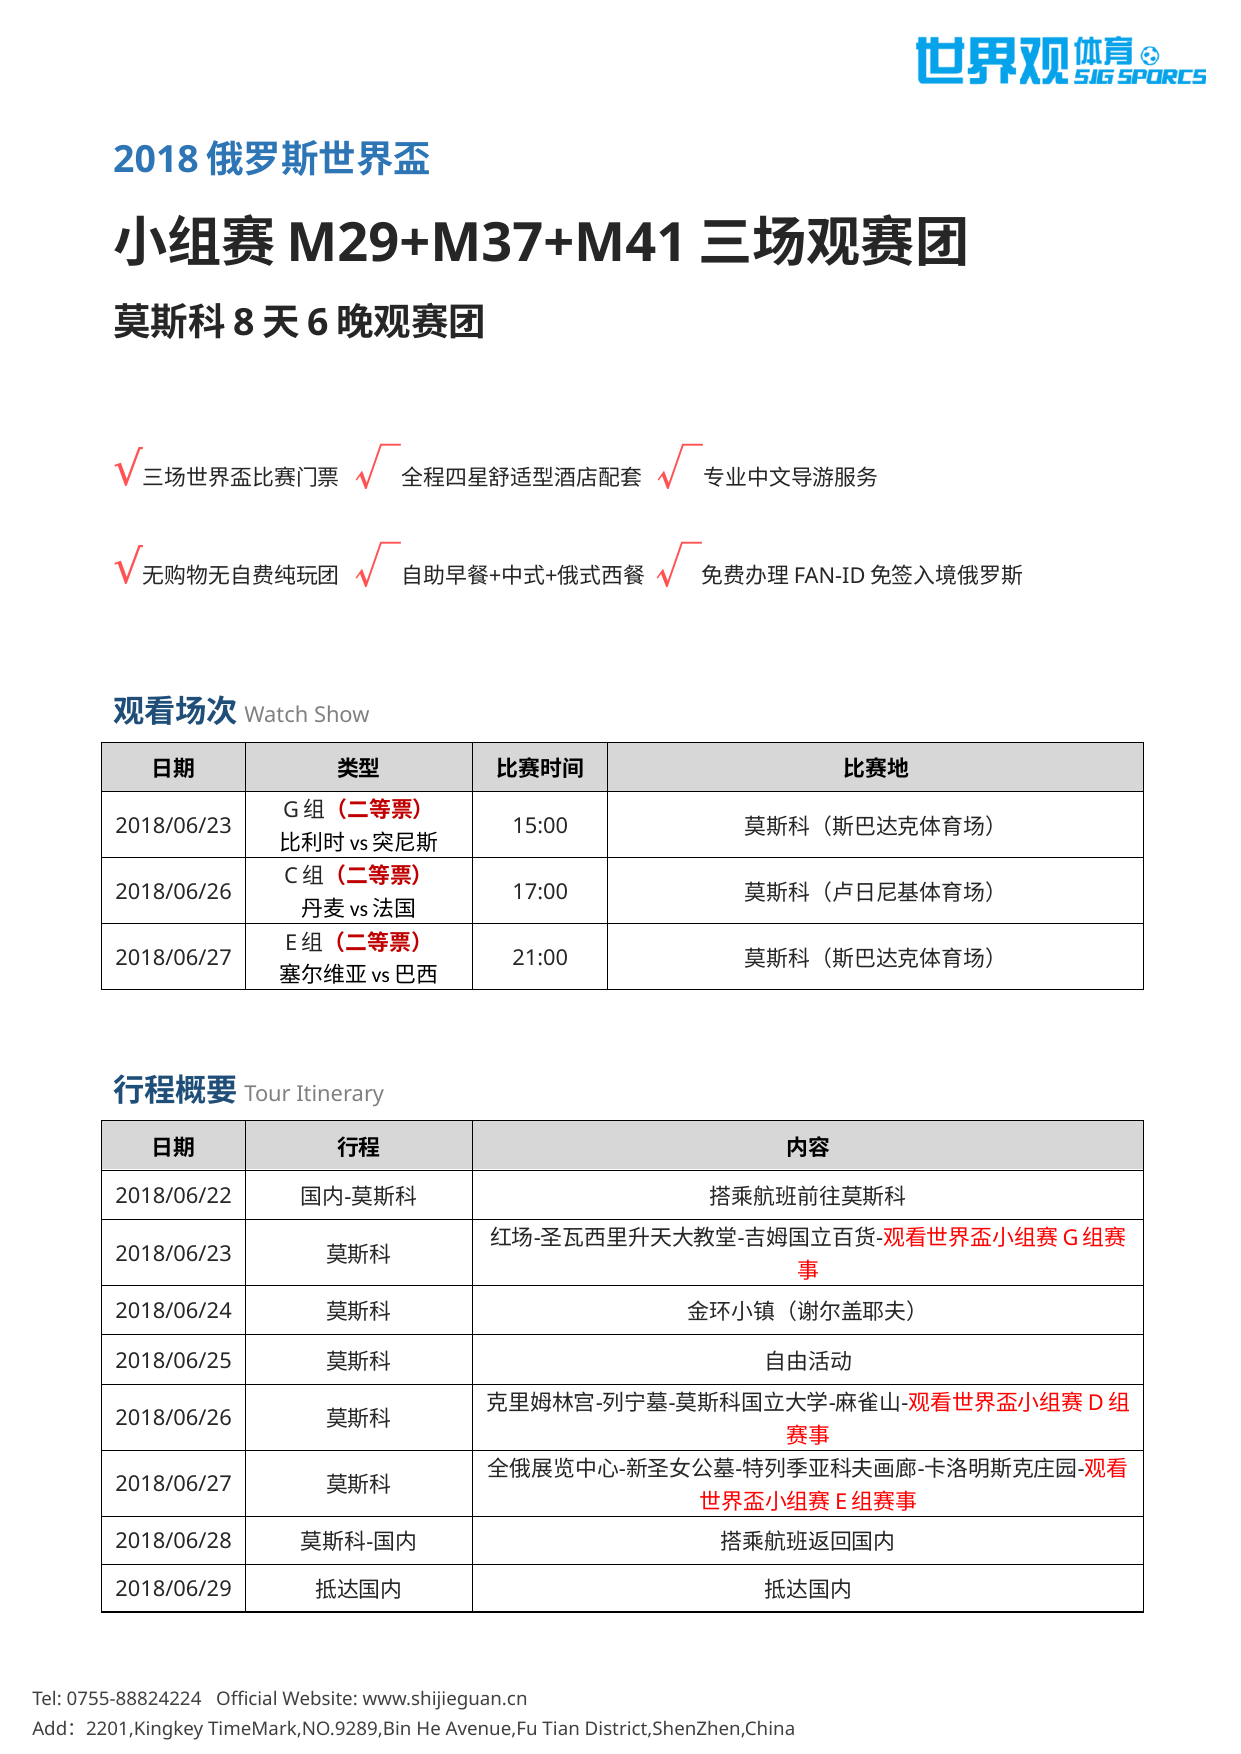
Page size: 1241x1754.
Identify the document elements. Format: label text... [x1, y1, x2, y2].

table_cell 搭乘航班前往莫斯科 [473, 1171, 1143, 1219]
table_header 日期 [102, 1121, 245, 1169]
table_cell 克里姆林宫-列宁墓-莫斯科国立大学-麻雀山-观看世界盃小组赛D组赛事 [473, 1385, 1143, 1450]
table_cell 2018/06/26 [102, 858, 245, 923]
table_cell 自由活动 [473, 1335, 1143, 1384]
table_cell 2018/06/27 [102, 1451, 245, 1516]
table_header 类型 [246, 743, 472, 791]
text 小组赛M29+M37+M41三场观赛团 [113, 189, 1128, 287]
table_cell 2018/06/23 [102, 792, 245, 857]
table_cell 红场-圣瓦西里升天大教堂-吉姆国立百货-观看世界盃小组赛G组赛事 [473, 1220, 1143, 1285]
table_cell E组（二等票） 塞尔维亚vs巴西 [246, 924, 472, 989]
table_cell 莫斯科（卢日尼基体育场） [608, 858, 1143, 923]
table_cell 莫斯科 [246, 1451, 472, 1516]
table_cell 莫斯科 [246, 1385, 472, 1450]
table_cell 2018/06/29 [102, 1565, 245, 1611]
text √三场世界盃比赛门票 √全程四星舒适型酒店配套 √专业中文导游服务 [113, 417, 1128, 514]
table_cell 2018/06/23 [102, 1220, 245, 1285]
table_cell 莫斯科 [246, 1220, 472, 1285]
table_cell 15:00 [473, 792, 607, 857]
table_cell 莫斯科-国内 [246, 1517, 472, 1564]
table_cell 搭乘航班返回国内 [473, 1517, 1143, 1564]
text 2018俄罗斯世界盃 [113, 124, 1128, 189]
table_cell 莫斯科 [246, 1335, 472, 1384]
table_cell 2018/06/24 [102, 1286, 245, 1334]
table_cell G组（二等票） 比利时vs突尼斯 [246, 792, 472, 857]
text 行程概要Tour Itinerary [113, 1055, 1128, 1120]
table_cell 2018/06/25 [102, 1335, 245, 1384]
table_header 内容 [473, 1121, 1143, 1169]
table_cell 莫斯科（斯巴达克体育场） [608, 792, 1143, 857]
table_cell 金环小镇（谢尔盖耶夫） [473, 1286, 1143, 1334]
table_cell 抵达国内 [473, 1565, 1143, 1611]
table_cell 2018/06/22 [102, 1171, 245, 1219]
table_cell C组（二等票） 丹麦vs法国 [246, 858, 472, 923]
table_cell 国内-莫斯科 [246, 1171, 472, 1219]
table_cell 抵达国内 [246, 1565, 472, 1611]
table_cell 2018/06/26 [102, 1385, 245, 1450]
text √无购物无自费纯玩团 √自助早餐+中式+俄式西餐 √免费办理FAN-ID免签入境俄罗斯 [113, 514, 1128, 612]
table_cell 2018/06/28 [102, 1517, 245, 1564]
table_cell 全俄展览中心-新圣女公墓-特列季亚科夫画廊-卡洛明斯克庄园-观看世界盃小组赛E组赛事 [473, 1451, 1143, 1516]
table_header 行程 [246, 1121, 472, 1169]
table_header 日期 [102, 743, 245, 791]
table_header 比赛地 [608, 743, 1143, 791]
table_header 比赛时间 [473, 743, 607, 791]
text 莫斯科8天6晚观赛团 [113, 287, 1128, 352]
table_cell 莫斯科 [246, 1286, 472, 1334]
text 观看场次Watch Show [113, 677, 1128, 742]
table_cell 21:00 [473, 924, 607, 989]
table_cell 17:00 [473, 858, 607, 923]
table_cell 莫斯科（斯巴达克体育场） [608, 924, 1143, 989]
picture [915, 33, 1205, 88]
table_cell 2018/06/27 [102, 924, 245, 989]
